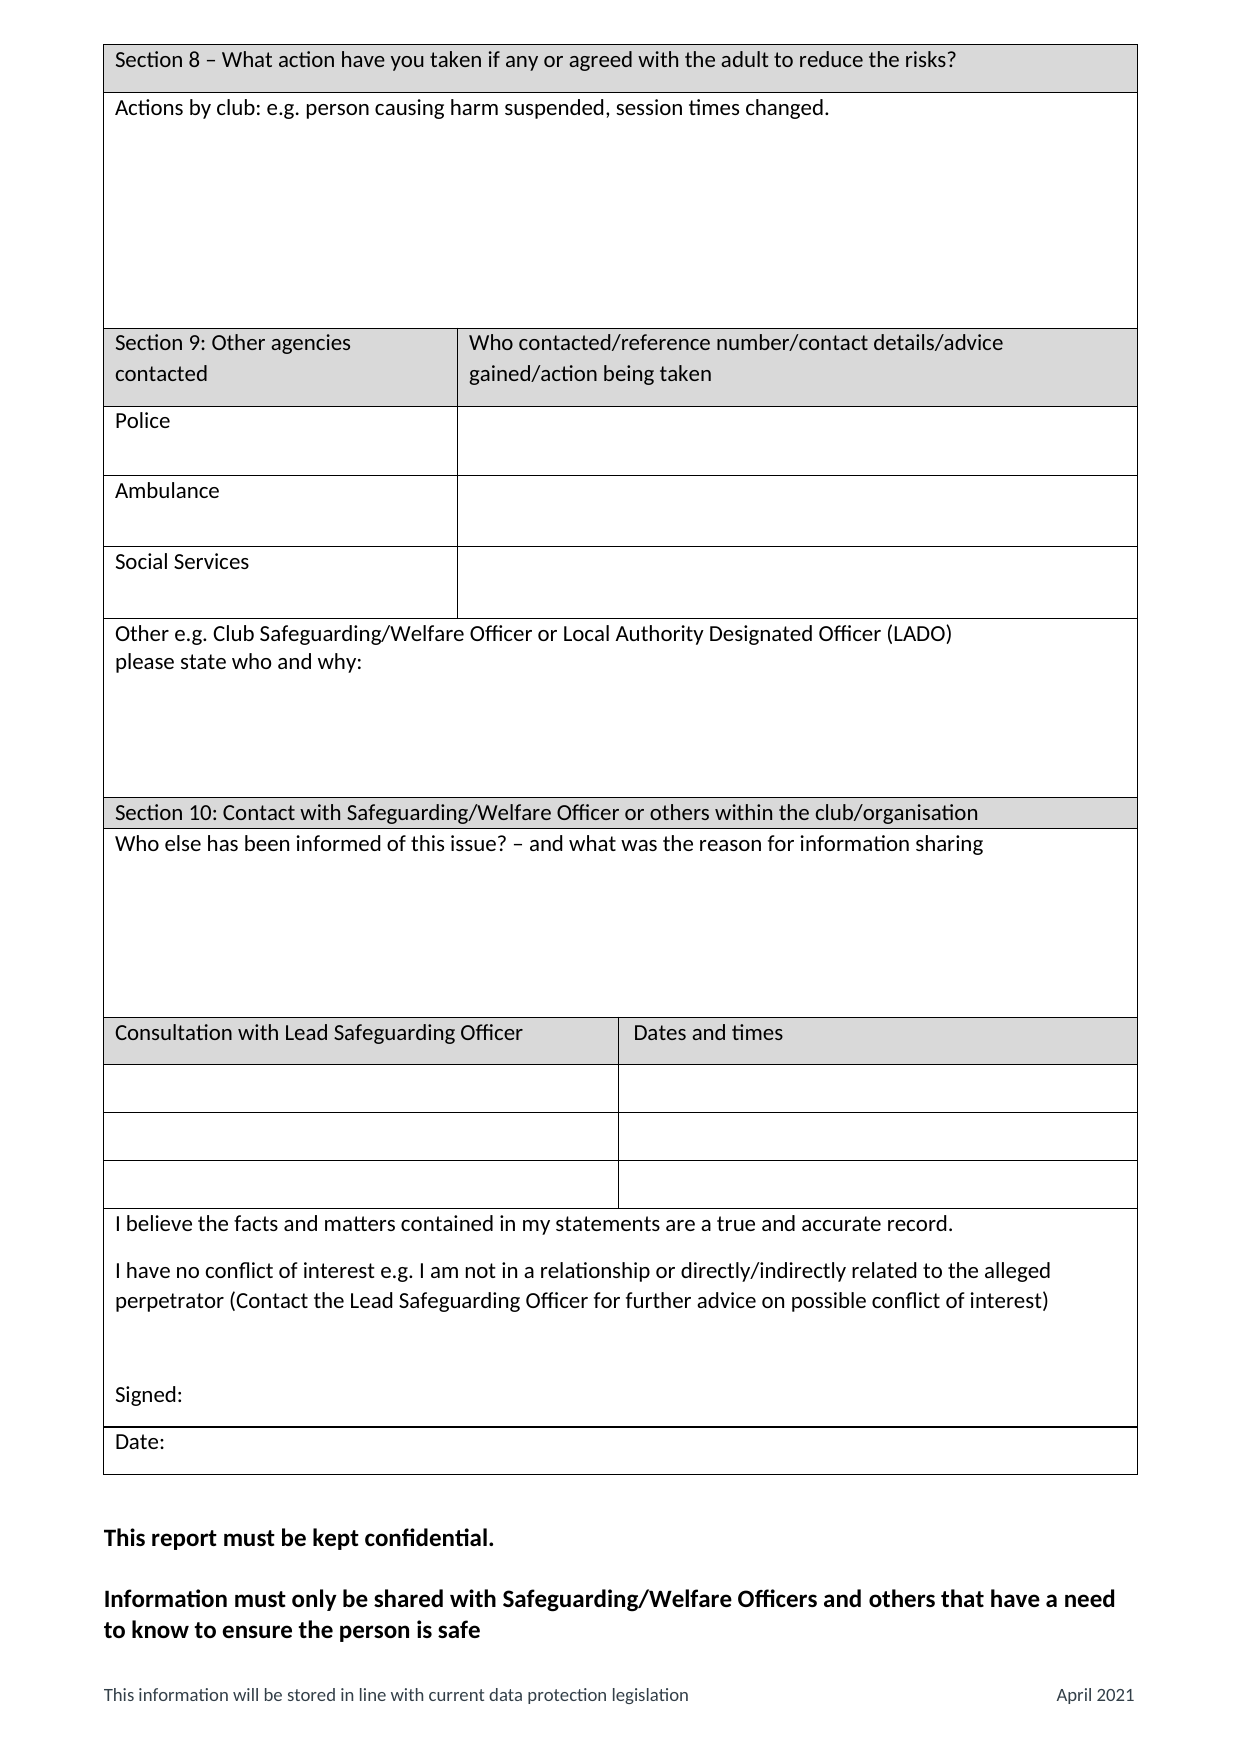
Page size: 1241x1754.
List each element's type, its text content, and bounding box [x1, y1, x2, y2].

table_cell Actions by club: e.g. person causing harm suspended, session times changed. [104, 93, 1137, 327]
table_cell [104, 1065, 618, 1112]
table_cell [619, 1113, 1137, 1160]
table_cell [458, 547, 1137, 618]
table_cell Dates and times [619, 1018, 1137, 1064]
table_cell I believe the facts and matters contained in my statements are a true and accurate record. I have no conflict of interest e.g. I am not in a relationship or directly/indirectly related to the alleged perpetrator (Contact the Lead Safeguarding Officer for further advice on possible conflict of interest) Signed: [104, 1209, 1137, 1426]
table_cell Social Services [104, 547, 457, 618]
table_cell [619, 1065, 1137, 1112]
table_cell Who else has been informed of this issue? – and what was the reason for information sharing [104, 829, 1137, 1017]
table_cell Section 10: Contact with Safeguarding/Welfare Officer or others within the club/organisation [104, 798, 1137, 828]
table_cell Who contacted/reference number/contact details/advice gained/action being taken [458, 329, 1137, 406]
table_cell Other e.g. Club Safeguarding/Welfare Officer or Local Authority Designated Officer (LADO) please state who and why: [104, 619, 1137, 797]
table_cell Ambulance [104, 476, 457, 546]
table_cell [104, 1113, 618, 1160]
table_cell Consultation with Lead Safeguarding Officer [104, 1018, 618, 1064]
table_cell Police [104, 407, 457, 475]
table_cell Section 9: Other agencies contacted [104, 329, 457, 406]
table_cell [104, 1161, 618, 1208]
table_cell [458, 407, 1137, 475]
table_cell [458, 476, 1137, 546]
table_header Section 8 – What action have you taken if any or agreed with the adult to reduce the risks? [104, 45, 1137, 92]
text This report must be kept confidential. [103, 1522, 1137, 1553]
text Information must only be shared with Safeguarding/Welfare Officers and others that have a need to know to ensure the person is safe [103, 1583, 1137, 1644]
table_cell [619, 1161, 1137, 1208]
table_cell Date: [104, 1428, 1137, 1474]
